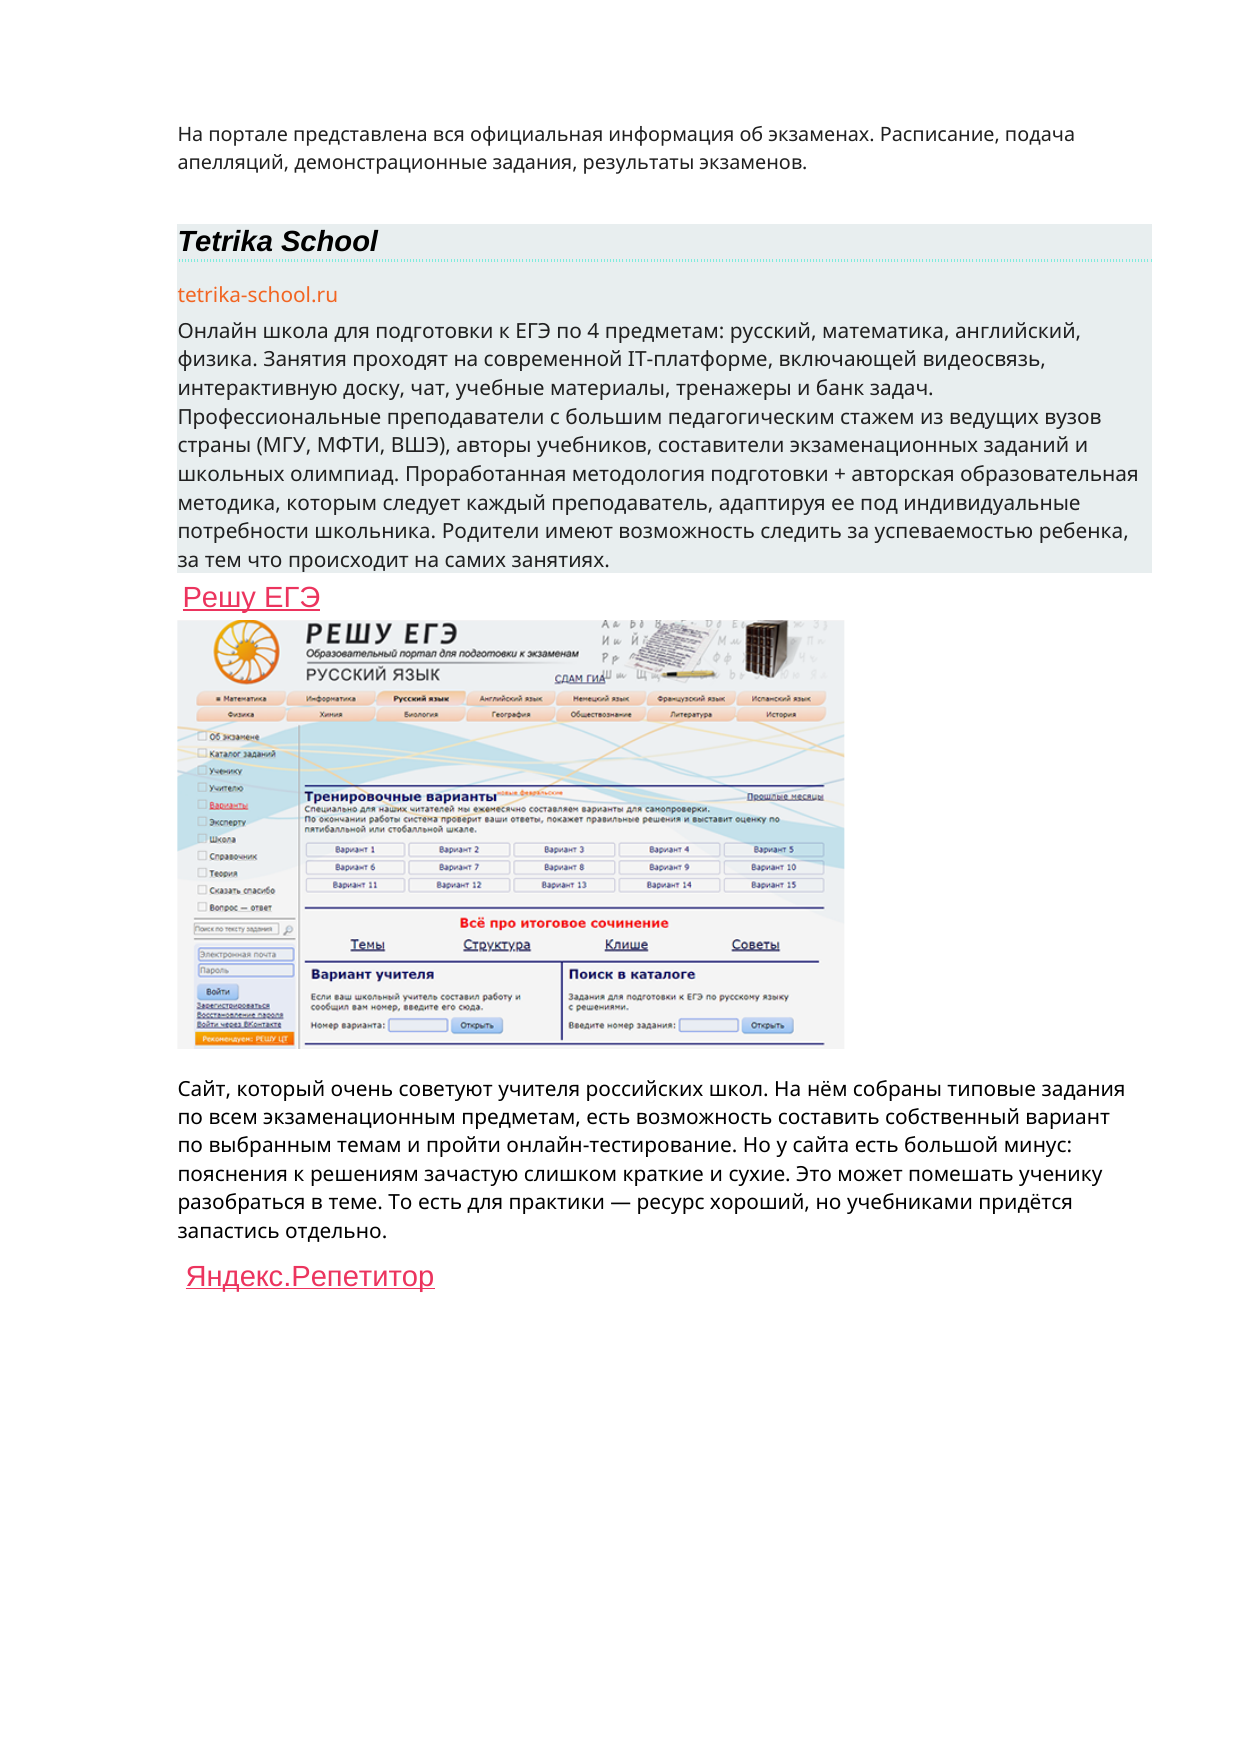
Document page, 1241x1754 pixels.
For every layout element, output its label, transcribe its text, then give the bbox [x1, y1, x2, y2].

subtitle Tetrika School [177, 224, 1152, 262]
text Онлайн школа для подготовки к ЕГЭ по 4 предметам: русский, математика, английский, физика. Занятия проходят на современной IT-платформе, включающей видеосвязь, интерактивную доску, чат, учебные материалы, тренажеры и банк задач. Профессиональные преподаватели с большим педагогическим стажем из ведущих вузов страны (МГУ, МФТИ, ВШЭ), авторы учебников, составители экзаменационных заданий и школьных олимпиад. Проработанная методология подготовки + авторская образовательная методика, которым следует каждый преподаватель, адаптируя ее под индивидуальные потребности школьника. Родители имеют возможность следить за успеваемостью ребенка, за тем что происходит на самих занятиях. [177, 316, 1152, 573]
text Яндекс.Репетитор [177, 1259, 1152, 1292]
text Решу ЕГЭ [177, 580, 1152, 613]
picture [177, 620, 845, 1049]
text tetrika-school.ru [177, 280, 1152, 309]
text Сайт, который очень советуют учителя российских школ. На нём собраны типовые задания по всем экзаменационным предметам, есть возможность составить собственный вариант по выбранным темам и пройти онлайн-тестирование. Но у сайта есть большой минус: пояснения к решениям зачастую слишком краткие и сухие. Это может помешать ученику разобраться в теме. То есть для практики — ресурс хороший, но учебниками придётся запастись отдельно. [177, 1074, 1152, 1244]
text На портале представлена вся официальная информация об экзаменах. Расписание, подача апелляций, демонстрационные задания, результаты экзаменов. [177, 118, 1152, 175]
